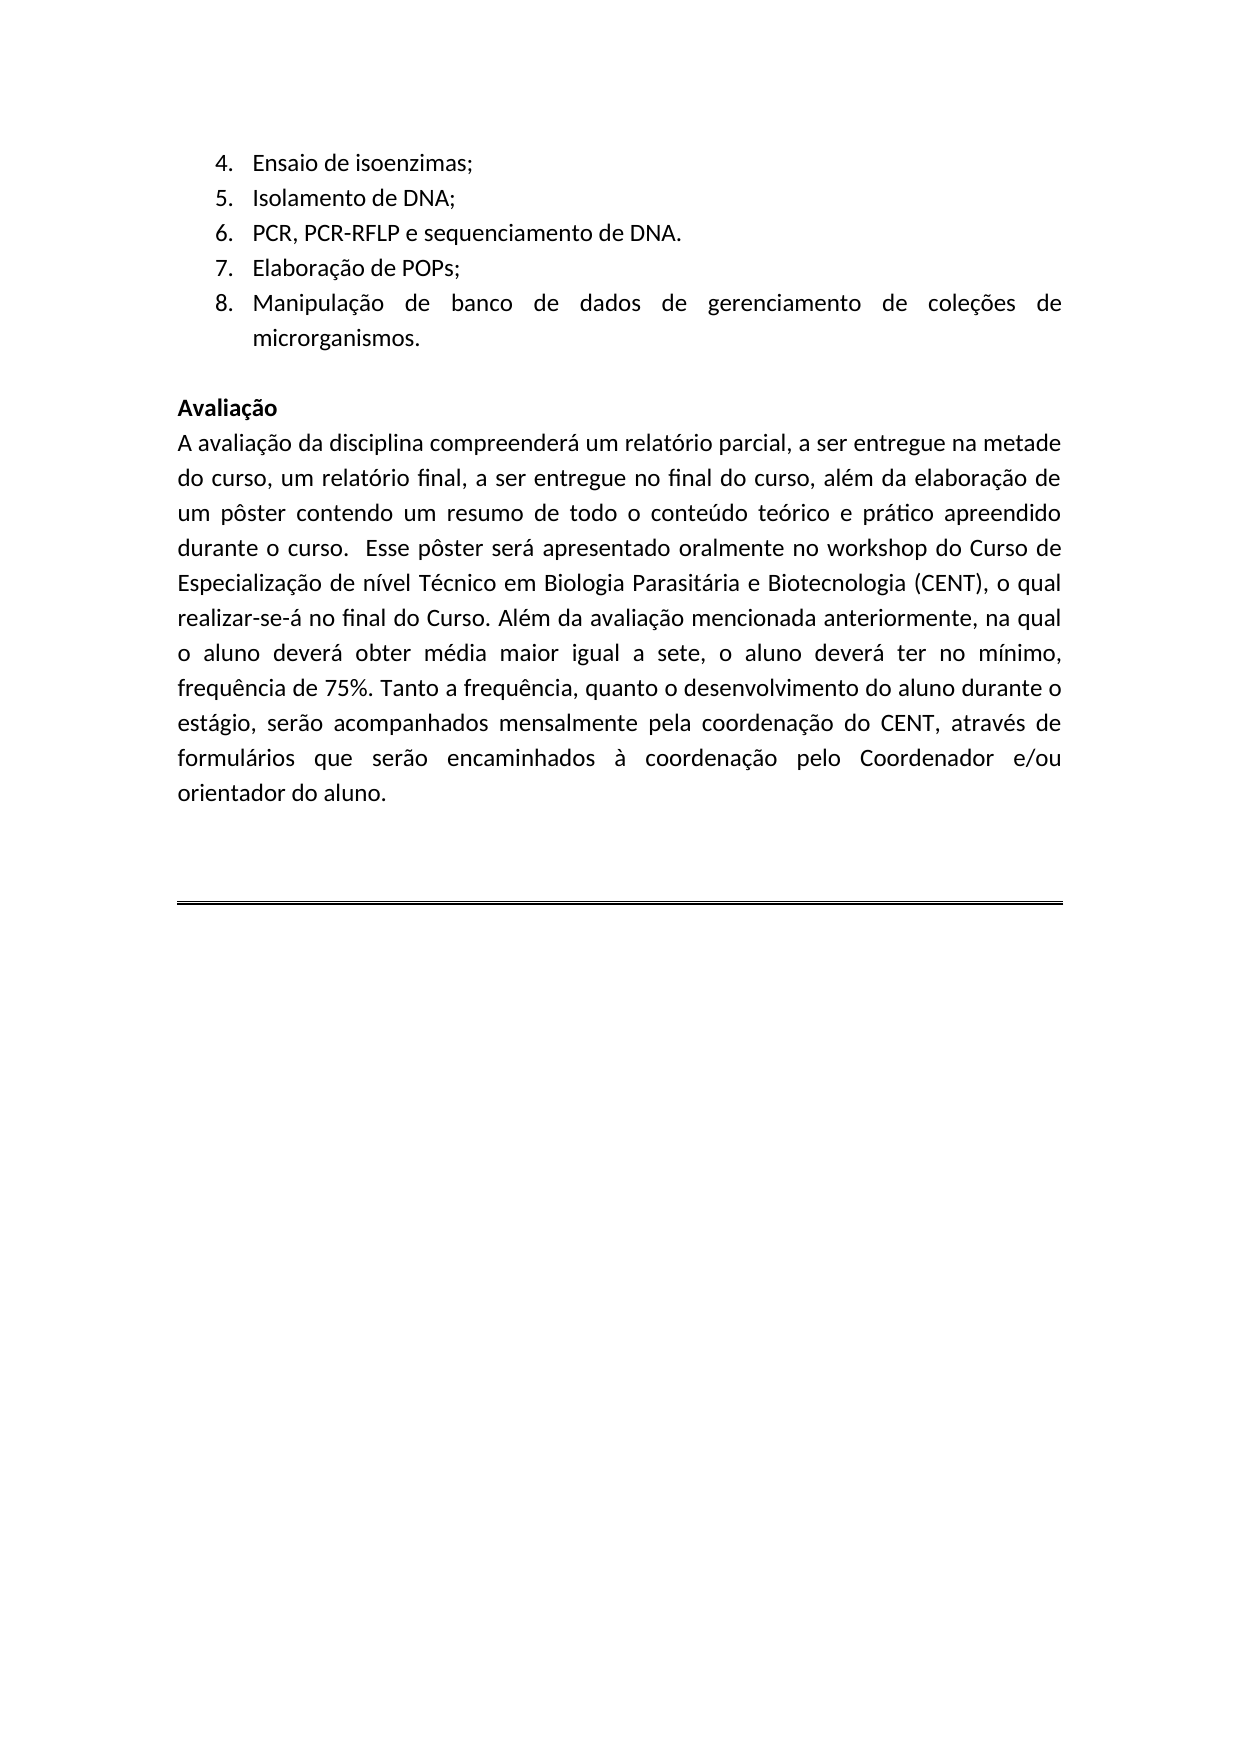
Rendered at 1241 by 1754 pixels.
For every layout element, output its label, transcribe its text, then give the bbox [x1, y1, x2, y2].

text Avaliação [177, 393, 1063, 423]
list Ensaio de isoenzimas; [215, 148, 1063, 178]
text A avaliação da disciplina compreenderá um relatório parcial, a ser entregue na metade do curso, um relatório final, a ser entregue no final do curso, além da elaboração de um pôster contendo um resumo de todo o conteúdo teórico e prático apreendido durante o curso. Esse pôster será apresentado oralmente no workshop do Curso de Especialização de nível Técnico em Biologia Parasitária e Biotecnologia (CENT), o qual realizar-se-á no final do Curso. Além da avaliação mencionada anteriormente, na qual o aluno deverá obter média maior igual a sete, o aluno deverá ter no mínimo, frequência de 75%. Tanto a frequência, quanto o desenvolvimento do aluno durante o estágio, serão acompanhados mensalmente pela coordenação do CENT, através de formulários que serão encaminhados à coordenação pelo Coordenador e/ou orientador do aluno. [177, 428, 1063, 808]
list Isolamento de DNA; [215, 183, 1063, 213]
list Elaboração de POPs; [215, 253, 1063, 283]
list Manipulação de banco de dados de gerenciamento de coleções de microrganismos. [215, 288, 1063, 353]
list PCR, PCR-RFLP e sequenciamento de DNA. [215, 218, 1063, 248]
